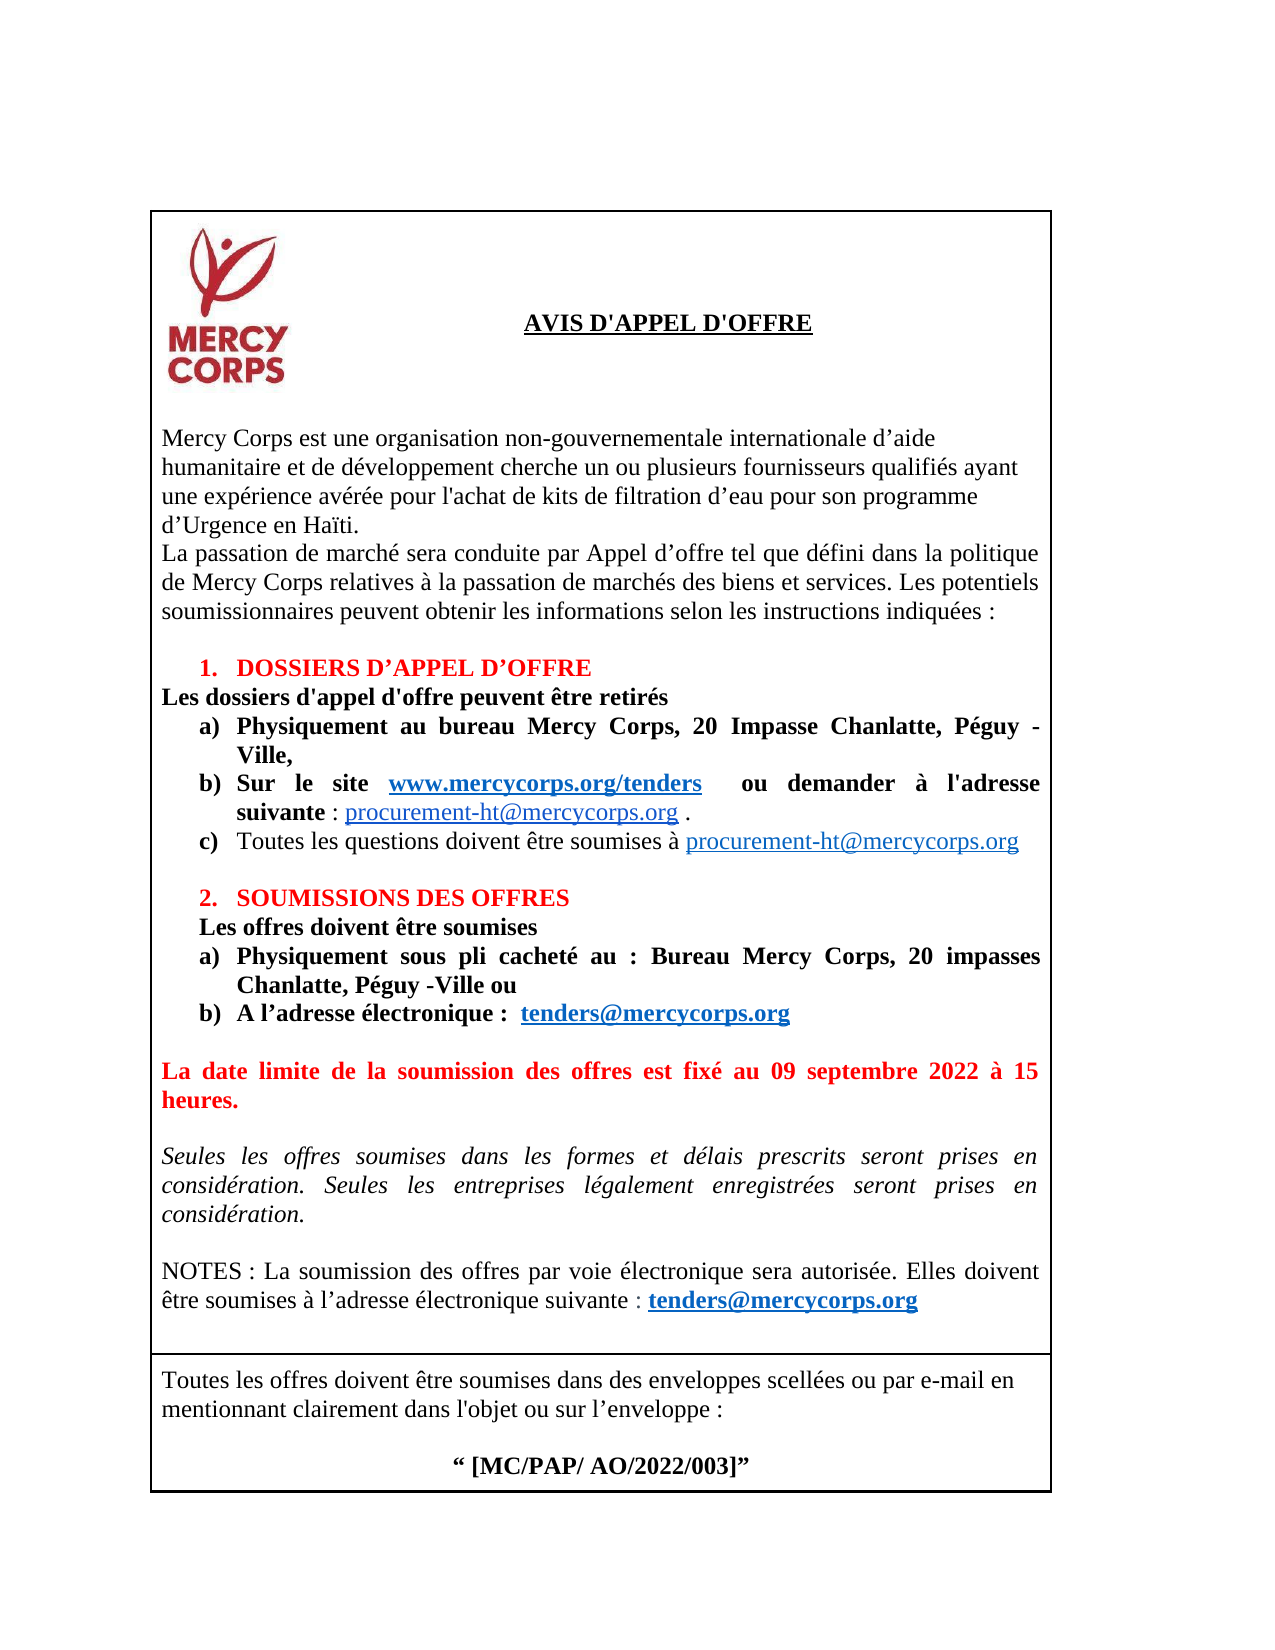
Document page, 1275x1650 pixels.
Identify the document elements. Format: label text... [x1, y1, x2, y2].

picture [156, 217, 293, 393]
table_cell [152, 1355, 1050, 1490]
table_header AVIS D'APPEL D'OFFRE Mercy Corps est une organisation non-gouvernementale internationale d’aide humanitaire et de développement cherche un ou plusieurs fournisseurs qualifiés ayant une expérience avérée pour l'achat de kits de filtration d’eau pour son programme d’Urgence en Haïti. La passation de marché sera conduite par Appel d’offre tel que défini dans la politique de Mercy Corps relatives à la passation de marchés des biens et services. Les potentiels soumissionnaires peuvent obtenir les informations selon les instructions indiquées : DOSSIERS D’APPEL D’OFFRE Les dossiers d'appel d'offre peuvent être retirés Physiquement au bureau Mercy Corps, 20 Impasse Chanlatte, Péguy -Ville, Sur le site www.mercycorps.org/tenders ou demander à l'adresse suivante : procurement-ht@mercycorps.org . Toutes les questions doivent être soumises à procurement-ht@mercycorps.org SOUMISSIONS DES OFFRES Les offres doivent être soumises Physiquement sous pli cacheté au : Bureau Mercy Corps, 20 impasses Chanlatte, Péguy -Ville ou A l’adresse électronique : tenders@mercycorps.org La date limite de la soumission des offres est fixé au 09 septembre 2022 à 15 heures. Seules les offres soumises dans les formes et délais prescrits seront prises en considération. Seules les entreprises légalement enregistrées seront prises en considération. NOTES : La soumission des offres par voie électronique sera autorisée. Elles doivent être soumises à l’adresse électronique suivante : tenders@mercycorps.org [152, 212, 1050, 1353]
